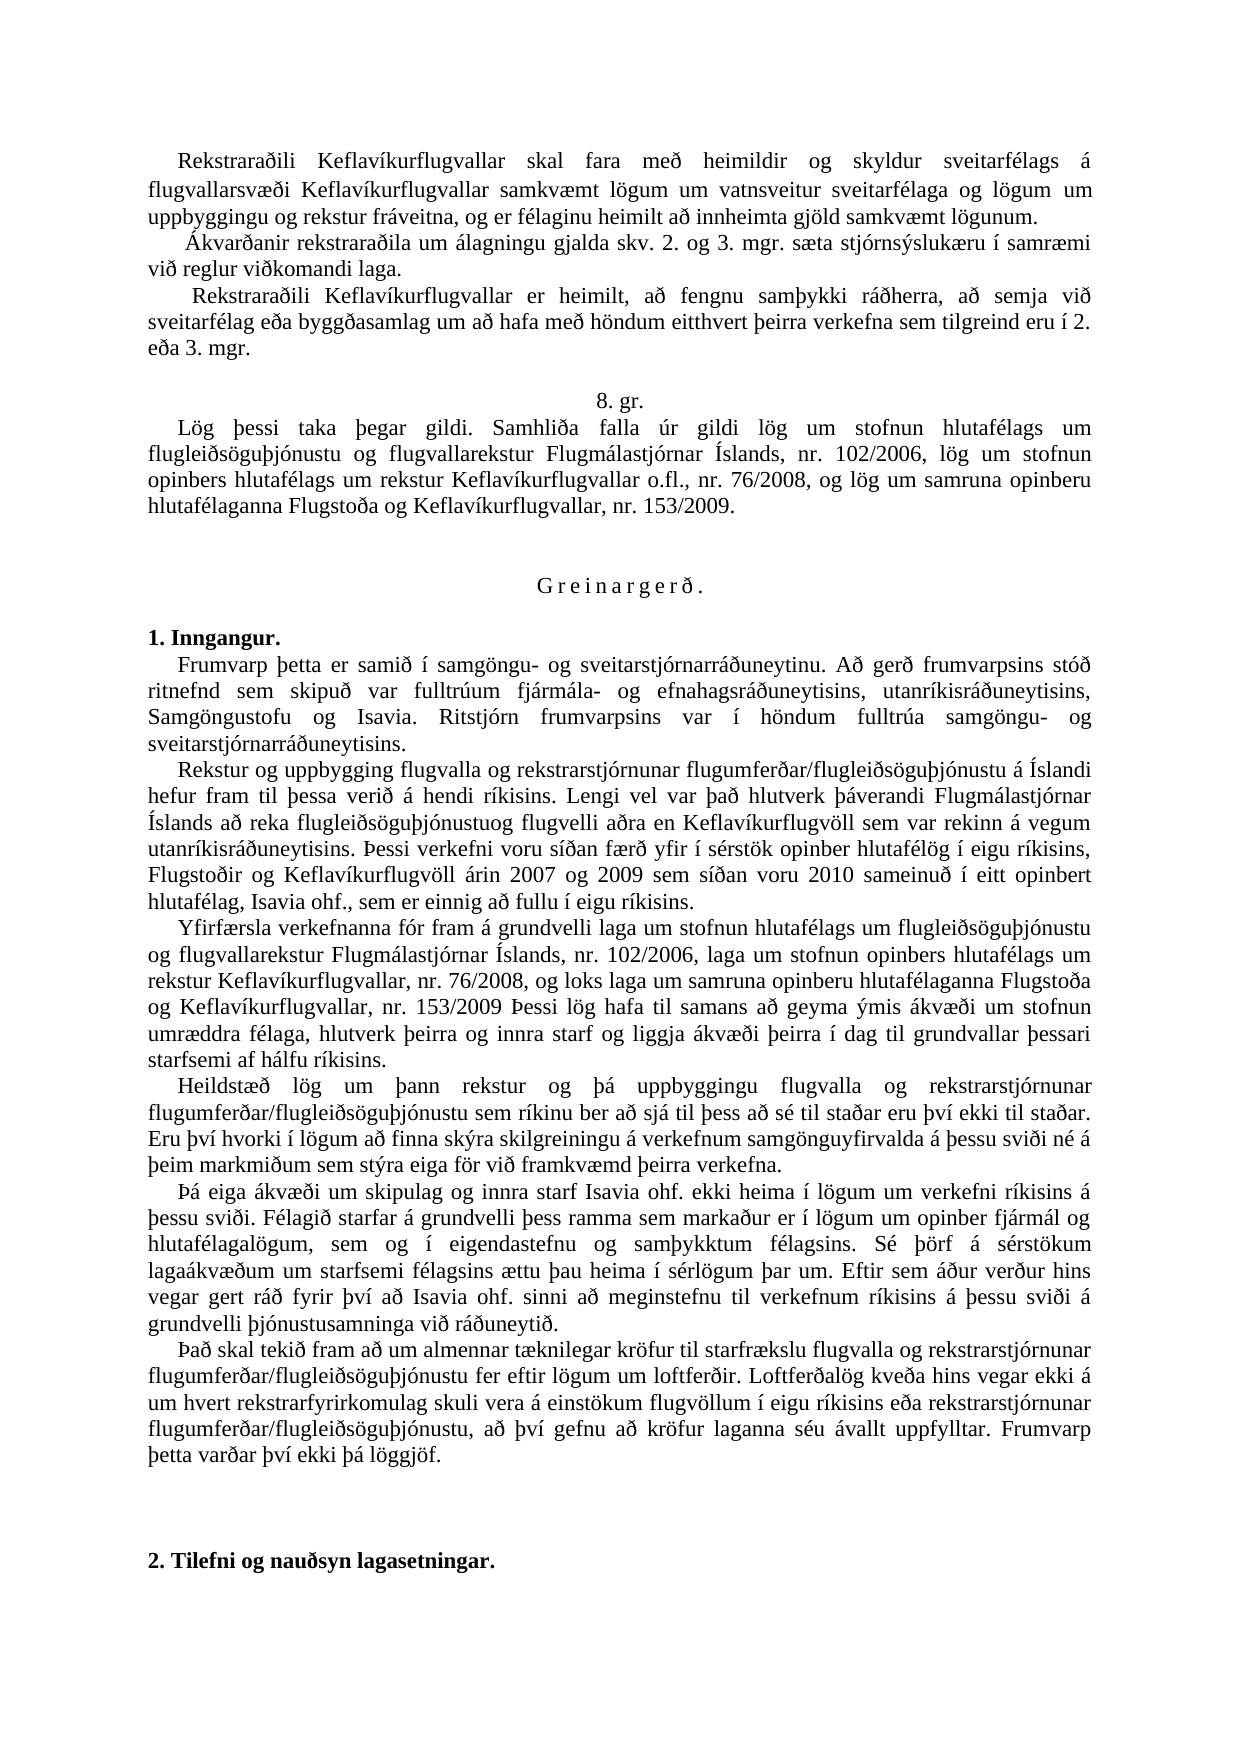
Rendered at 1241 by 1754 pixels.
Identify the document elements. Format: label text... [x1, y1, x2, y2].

text 2. Tilefni og nauðsyn lagasetningar. [148, 1547, 1093, 1573]
text Yfirfærsla verkefnanna fór fram á grundvelli laga um stofnun hlutafélags um flugleiðsöguþjónustu og flugvallarekstur Flugmálastjórnar Íslands, nr. 102/2006, laga um stofnun opinbers hlutafélags um rekstur Keflavíkurflugvallar, nr. 76/2008, og loks laga um samruna opinberu hlutafélaganna Flugstoða og Keflavíkurflugvallar, nr. 153/2009 Þessi lög hafa til samans að geyma ýmis ákvæði um stofnun umræddra félaga, hlutverk þeirra og innra starf og liggja ákvæði þeirra í dag til grundvallar þessari starfsemi af hálfu ríkisins. [148, 914, 1093, 1072]
text Rekstraraðili Keflavíkurflugvallar skal fara með heimildir og skyldur sveitarfélags á flugvallarsvæði Keflavíkurflugvallar samkvæmt lögum um vatnsveitur sveitarfélaga og lögum um uppbyggingu og rekstur fráveitna, og er félaginu heimilt að innheimta gjöld samkvæmt lögunum. [148, 148, 1093, 229]
text Það skal tekið fram að um almennar tæknilegar kröfur til starfrækslu flugvalla og rekstrarstjórnunar flugumferðar/flugleiðsöguþjónustu fer eftir lögum um loftferðir. Loftferðalög kveða hins vegar ekki á um hvert rekstrarfyrirkomulag skuli vera á einstökum flugvöllum í eigu ríkisins eða rekstrarstjórnunar flugumferðar/flugleiðsöguþjónustu, að því gefnu að kröfur laganna séu ávallt uppfylltar. Frumvarp þetta varðar því ekki þá löggjöf. [148, 1336, 1093, 1468]
text Þá eiga ákvæði um skipulag og innra starf Isavia ohf. ekki heima í lögum um verkefni ríkisins á þessu sviði. Félagið starfar á grundvelli þess ramma sem markaður er í lögum um opinber fjármál og hlutafélagalögum, sem og í eigendastefnu og samþykktum félagsins. Sé þörf á sérstökum lagaákvæðum um starfsemi félagsins ættu þau heima í sérlögum þar um. Eftir sem áður verður hins vegar gert ráð fyrir því að Isavia ohf. sinni að meginstefnu til verkefnum ríkisins á þessu sviði á grundvelli þjónustusamninga við ráðuneytið. [148, 1178, 1093, 1336]
text Heildstæð lög um þann rekstur og þá uppbyggingu flugvalla og rekstrarstjórnunar flugumferðar/flugleiðsöguþjónustu sem ríkinu ber að sjá til þess að sé til staðar eru því ekki til staðar. Eru því hvorki í lögum að finna skýra skilgreiningu á verkefnum samgönguyfirvalda á þessu sviði né á þeim markmiðum sem stýra eiga för við framkvæmd þeirra verkefna. [148, 1072, 1093, 1178]
text Rekstur og uppbygging flugvalla og rekstrarstjórnunar flugumferðar/flugleiðsöguþjónustu á Íslandi hefur fram til þessa verið á hendi ríkisins. Lengi vel var það hlutverk þáverandi Flugmálastjórnar Íslands að reka flugleiðsöguþjónustuog flugvelli aðra en Keflavíkurflugvöll sem var rekinn á vegum utanríkisráðuneytisins. Þessi verkefni voru síðan færð yfir í sérstök opinber hlutafélög í eigu ríkisins, Flugstoðir og Keflavíkurflugvöll árin 2007 og 2009 sem síðan voru 2010 sameinuð í eitt opinbert hlutafélag, Isavia ohf., sem er einnig að fullu í eigu ríkisins. [148, 756, 1093, 914]
text Lög þessi taka þegar gildi. Samhliða falla úr gildi lög um stofnun hlutafélags um flugleiðsöguþjónustu og flugvallarekstur Flugmálastjórnar Íslands, nr. 102/2006, lög um stofnun opinbers hlutafélags um rekstur Keflavíkurflugvallar o.fl., nr. 76/2008, og lög um samruna opinberu hlutafélaganna Flugstoða og Keflavíkurflugvallar, nr. 153/2009. [148, 413, 1093, 519]
text Frumvarp þetta er samið í samgöngu- og sveitarstjórnarráðuneytinu. Að gerð frumvarpsins stóð ritnefnd sem skipuð var fulltrúum fjármála- og efnahagsráðuneytisins, utanríkisráðuneytisins, Samgöngustofu og Isavia. Ritstjórn frumvarpsins var í höndum fulltrúa samgöngu- og sveitarstjórnarráðuneytisins. [148, 651, 1093, 756]
text 8. gr. [148, 387, 1093, 413]
text Rekstraraðili Keflavíkurflugvallar er heimilt, að fengnu samþykki ráðherra, að semja við sveitarfélag eða byggðasamlag um að hafa með höndum eitthvert þeirra verkefna sem tilgreind eru í 2. eða 3. mgr. [148, 282, 1093, 361]
text 1. Inngangur. [148, 624, 1093, 651]
text Greinargerð. [148, 572, 1093, 598]
text Ákvarðanir rekstraraðila um álagningu gjalda skv. 2. og 3. mgr. sæta stjórnsýslukæru í samræmi við reglur viðkomandi laga. [148, 229, 1093, 282]
